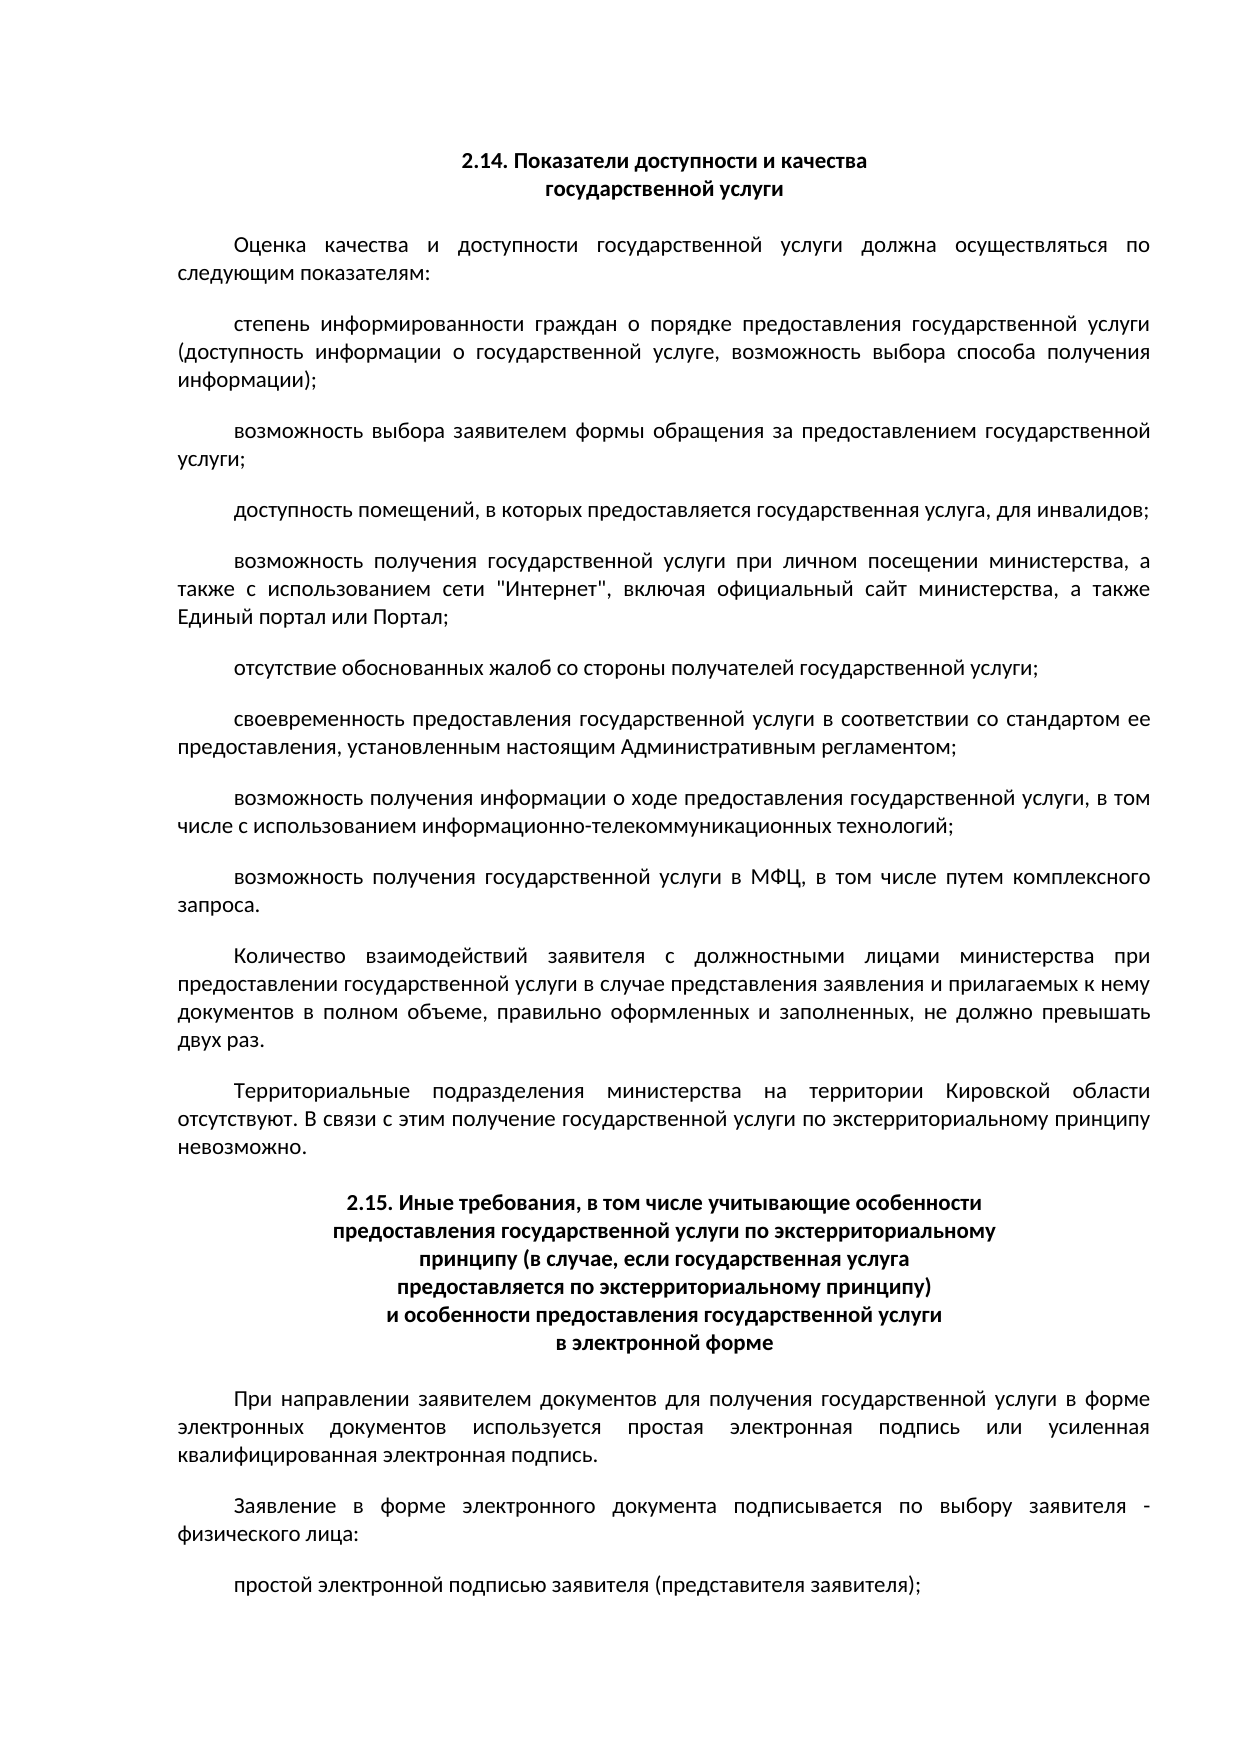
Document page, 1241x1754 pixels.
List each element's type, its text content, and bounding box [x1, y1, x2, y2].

title государственной услуги [177, 174, 1152, 202]
text своевременность предоставления государственной услуги в соответствии со стандартом ее предоставления, установленным настоящим Административным регламентом; [177, 704, 1152, 760]
text отсутствие обоснованных жалоб со стороны получателей государственной услуги; [177, 653, 1152, 681]
text возможность получения информации о ходе предоставления государственной услуги, в том числе с использованием информационно-телекоммуникационных технологий; [177, 783, 1152, 839]
title предоставляется по экстерриториальному принципу) [177, 1272, 1152, 1300]
title 2.14. Показатели доступности и качества [177, 146, 1152, 174]
text доступность помещений, в которых предоставляется государственная услуга, для инвалидов; [177, 495, 1152, 523]
text возможность выбора заявителем формы обращения за предоставлением государственной услуги; [177, 416, 1152, 472]
title в электронной форме [177, 1328, 1152, 1356]
text Территориальные подразделения министерства на территории Кировской области отсутствуют. В связи с этим получение государственной услуги по экстерриториальному принципу невозможно. [177, 1076, 1152, 1160]
title 2.15. Иные требования, в том числе учитывающие особенности [177, 1188, 1152, 1216]
text Оценка качества и доступности государственной услуги должна осуществляться по следующим показателям: [177, 230, 1152, 286]
text степень информированности граждан о порядке предоставления государственной услуги (доступность информации о государственной услуге, возможность выбора способа получения информации); [177, 309, 1152, 393]
title и особенности предоставления государственной услуги [177, 1300, 1152, 1328]
text Количество взаимодействий заявителя с должностными лицами министерства при предоставлении государственной услуги в случае представления заявления и прилагаемых к нему документов в полном объеме, правильно оформленных и заполненных, не должно превышать двух раз. [177, 941, 1152, 1053]
title принципу (в случае, если государственная услуга [177, 1244, 1152, 1272]
title предоставления государственной услуги по экстерриториальному [177, 1216, 1152, 1244]
text возможность получения государственной услуги в МФЦ, в том числе путем комплексного запроса. [177, 862, 1152, 918]
text Заявление в форме электронного документа подписывается по выбору заявителя - физического лица: [177, 1491, 1152, 1547]
text возможность получения государственной услуги при личном посещении министерства, а также с использованием сети "Интернет", включая официальный сайт министерства, а также Единый портал или Портал; [177, 546, 1152, 630]
text При направлении заявителем документов для получения государственной услуги в форме электронных документов используется простая электронная подпись или усиленная квалифицированная электронная подпись. [177, 1384, 1152, 1468]
text простой электронной подписью заявителя (представителя заявителя); [177, 1570, 1152, 1598]
